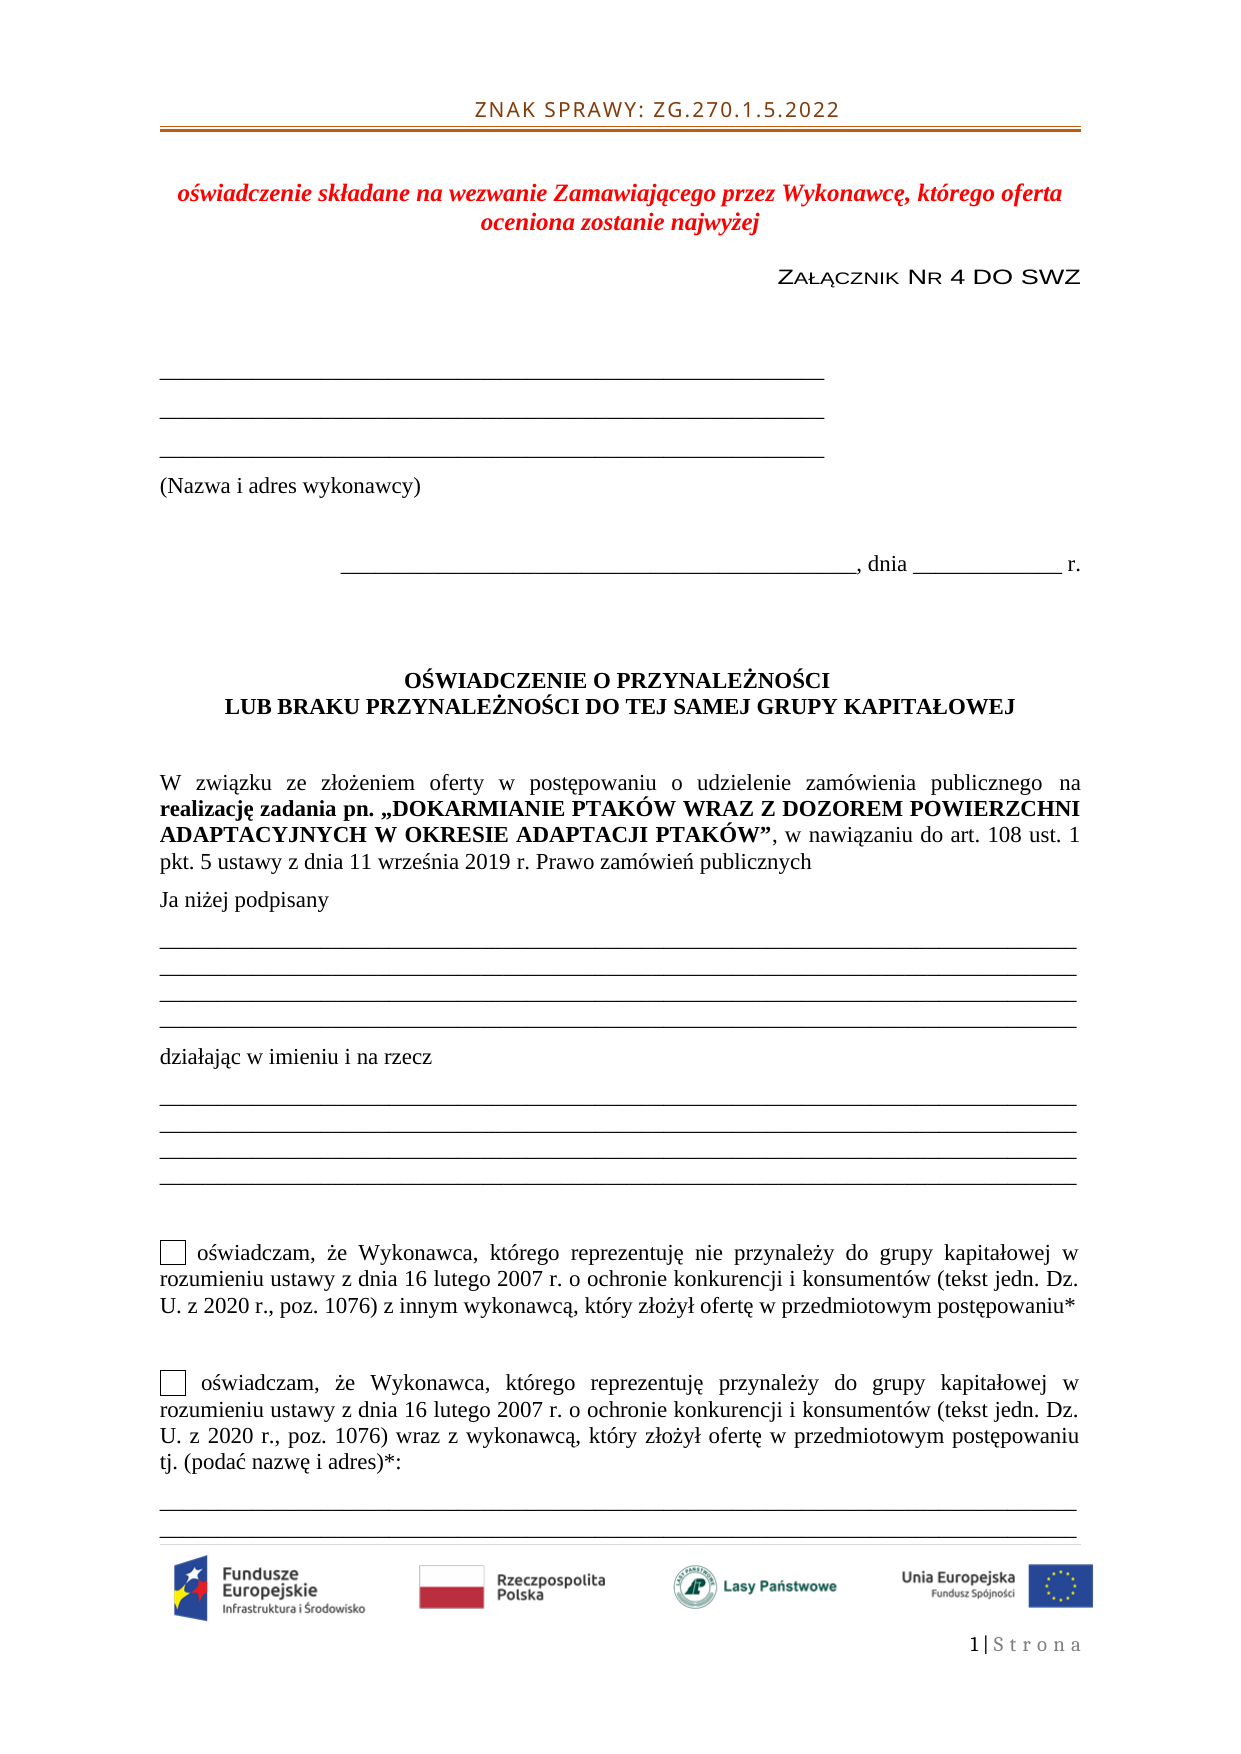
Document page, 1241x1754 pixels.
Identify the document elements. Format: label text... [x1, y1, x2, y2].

text (Nazwa i adres wykonawcy) [159, 473, 1081, 499]
text __________________________________________________________ [159, 356, 1081, 382]
text oświadczam, że Wykonawca, którego reprezentuję przynależy do grupy kapitałowej w rozumieniu ustawy z dnia 16 lutego 2007 r. o ochronie konkurencji i konsumentów (tekst jedn. Dz. U. z 2020 r., poz. 1076) wraz z wykonawcą, który złożył ofertę w przedmiotowym postępowaniu tj. (podać nazwę i adres)*: [159, 1369, 1081, 1475]
text ________________________________________________________________________________________________________________________________________________________________________________________________________________________________________________________________________________________________________________________________ [159, 1082, 1081, 1188]
picture [159, 1546, 1106, 1632]
text Ja niżej podpisany [159, 887, 1081, 913]
text __________________________________________________________ [159, 434, 1081, 460]
text _____________________________________________, dnia _____________ r. [159, 550, 1081, 577]
text Załącznik Nr 4 DO SWZ [159, 264, 1081, 288]
text __________________________________________________________ [159, 395, 1081, 421]
text W związku ze złożeniem oferty w postępowaniu o udzielenie zamówienia publicznego na realizację zadania pn. „DOKARMIANIE PTAKÓW WRAZ Z DOZOREM POWIERZCHNI ADAPTACYJNYCH W OKRESIE ADAPTACJI PTAKÓW”, w nawiązaniu do art. 108 ust. 1 pkt. 5 ustawy z dnia 11 września 2019 r. Prawo zamówień publicznych [159, 769, 1081, 874]
text oświadczenie składane na wezwanie Zamawiającego przez Wykonawcę, którego oferta oceniona zostanie najwyżej [159, 178, 1081, 236]
text ________________________________________________________________________________________________________________________________________________________________ [159, 1487, 1081, 1540]
text oświadczam, że Wykonawca, którego reprezentuję nie przynależy do grupy kapitałowej w rozumieniu ustawy z dnia 16 lutego 2007 r. o ochronie konkurencji i konsumentów (tekst jedn. Dz. U. z 2020 r., poz. 1076) z innym wykonawcą, który złożył ofertę w przedmiotowym postępowaniu* [159, 1239, 1081, 1318]
text działając w imieniu i na rzecz [159, 1043, 1081, 1070]
text OŚWIADCZENIE O PRZYNALEŻNOŚCI LUB BRAKU PRZYNALEŻNOŚCI DO TEJ SAMEJ GRUPY KAPITAŁOWEJ [159, 667, 1081, 719]
text ________________________________________________________________________________________________________________________________________________________________________________________________________________________________________________________________________________________________________________________________ [159, 925, 1081, 1031]
